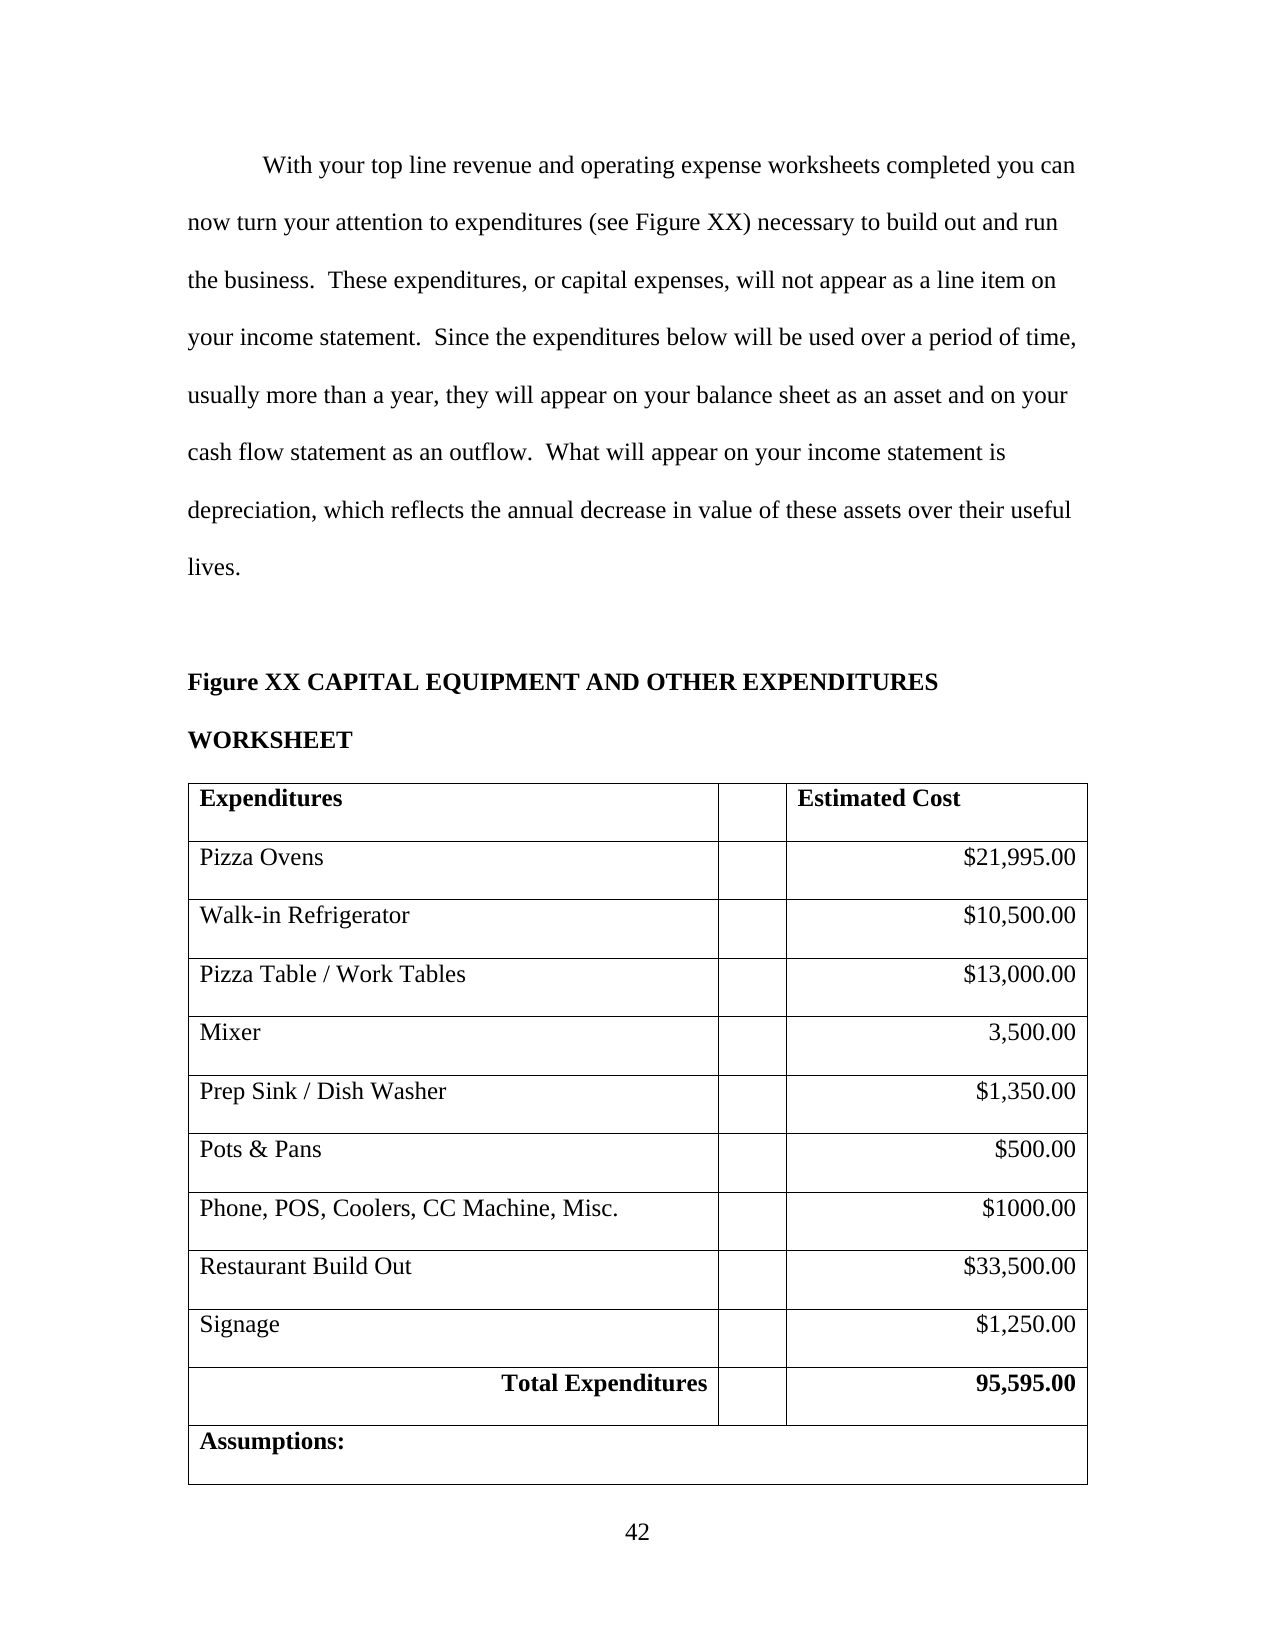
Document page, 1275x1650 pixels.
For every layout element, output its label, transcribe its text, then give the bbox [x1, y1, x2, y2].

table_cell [189, 1426, 1087, 1484]
table_cell [719, 1251, 786, 1308]
table_cell $33,500.00 [787, 1251, 1087, 1308]
table_cell Phone, POS, Coolers, CC Machine, Misc. [189, 1193, 718, 1250]
table_cell $1000.00 [787, 1193, 1087, 1250]
table_cell [719, 1310, 786, 1367]
table_cell [719, 1017, 786, 1075]
table_cell [719, 1134, 786, 1192]
table_cell $1,350.00 [787, 1076, 1087, 1133]
table_cell [719, 900, 786, 958]
table_cell $500.00 [787, 1134, 1087, 1192]
table_cell $1,250.00 [787, 1310, 1087, 1367]
table_cell 3,500.00 [787, 1017, 1087, 1075]
table_header Estimated Cost [787, 784, 1087, 841]
table_header Expenditures [189, 784, 718, 841]
table_cell Walk-in Refrigerator [189, 900, 718, 958]
table_cell $13,000.00 [787, 959, 1087, 1016]
table_cell [719, 1076, 786, 1133]
table_cell Pots & Pans [189, 1134, 718, 1192]
table_cell Mixer [189, 1017, 718, 1075]
table_cell [719, 959, 786, 1016]
table_cell Signage [189, 1310, 718, 1367]
table_cell Pizza Table / Work Tables [189, 959, 718, 1016]
table_cell Restaurant Build Out [189, 1251, 718, 1308]
table_cell Total Expenditures [189, 1368, 718, 1425]
table_cell [719, 1193, 786, 1250]
table_cell Prep Sink / Dish Washer [189, 1076, 718, 1133]
text With your top line revenue and operating expense worksheets completed you can now turn your attention to expenditures (see Figure XX) necessary to build out and run the business. These expenditures, or capital expenses, will not appear as a line item on your income statement. Since the expenditures below will be used over a period of time, usually more than a year, they will appear on your balance sheet as an asset and on your cash flow statement as an outflow. What will appear on your income statement is depreciation, which reflects the annual decrease in value of these assets over their useful lives. [187, 150, 1087, 581]
table_cell [719, 1368, 786, 1425]
table_cell 95,595.00 [787, 1368, 1087, 1425]
text Figure XX CAPITAL EQUIPMENT AND OTHER EXPENDITURES WORKSHEET [187, 667, 1087, 754]
table_header [719, 784, 786, 841]
table_cell $10,500.00 [787, 900, 1087, 958]
table_cell Pizza Ovens [189, 842, 718, 899]
table_cell $21,995.00 [787, 842, 1087, 899]
table_cell [719, 842, 786, 899]
